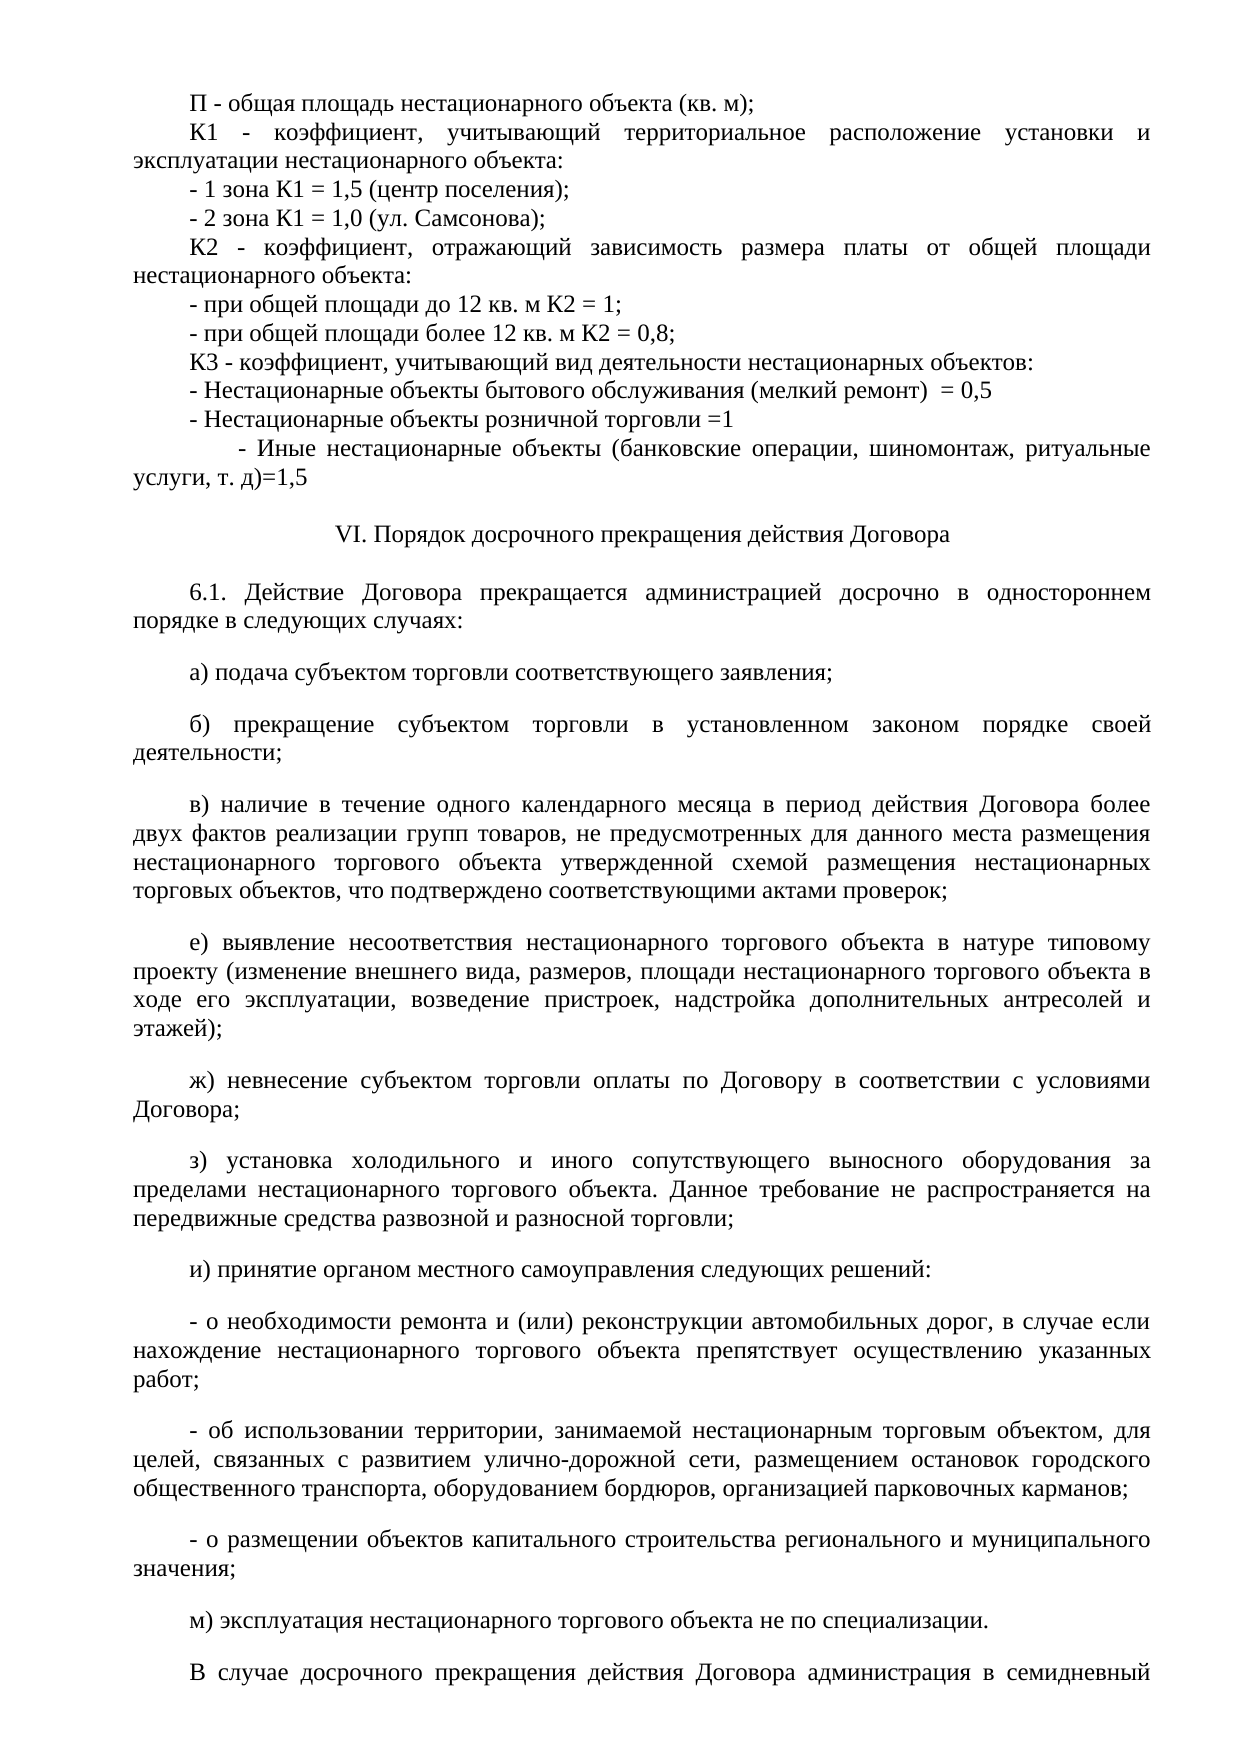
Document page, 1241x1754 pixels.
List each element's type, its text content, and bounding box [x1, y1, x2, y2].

text - о необходимости ремонта и (или) реконструкции автомобильных дорог, в случае если нахождение нестационарного торгового объекта препятствует осуществлению указанных работ; [133, 1306, 1152, 1392]
text П - общая площадь нестационарного объекта (кв. м); [133, 88, 1152, 117]
text - Нестационарные объекты бытового обслуживания (мелкий ремонт) = 0,5 [133, 375, 1152, 404]
text в) наличие в течение одного календарного месяца в период действия Договора более двух фактов реализации групп товаров, не предусмотренных для данного места размещения нестационарного торгового объекта утвержденной схемой размещения нестационарных торговых объектов, что подтверждено соответствующими актами проверок; [133, 789, 1152, 904]
text ж) невнесение субъектом торговли оплаты по Договору в соответствии с условиями Договора; [133, 1065, 1152, 1122]
text К1 - коэффициент, учитывающий территориальное расположение установки и эксплуатации нестационарного объекта: [133, 117, 1152, 174]
text а) подача субъектом торговли соответствующего заявления; [133, 657, 1152, 686]
text 6.1. Действие Договора прекращается администрацией досрочно в одностороннем порядке в следующих случаях: [133, 577, 1152, 634]
text - Иные нестационарные объекты (банковские операции, шиномонтаж, ритуальные услуги, т. д)=1,5 [133, 433, 1152, 490]
text м) эксплуатация нестационарного торгового объекта не по специализации. [133, 1605, 1152, 1634]
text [133, 1657, 1152, 1685]
text - об использовании территории, занимаемой нестационарным торговым объектом, для целей, связанных с развитием улично-дорожной сети, размещением остановок городского общественного транспорта, оборудованием бордюров, организацией парковочных карманов; [133, 1415, 1152, 1502]
text К3 - коэффициент, учитывающий вид деятельности нестационарных объектов: [133, 347, 1152, 375]
text б) прекращение субъектом торговли в установленном законом порядке своей деятельности; [133, 709, 1152, 766]
text - о размещении объектов капитального строительства регионального и муниципального значения; [133, 1524, 1152, 1582]
text и) принятие органом местного самоуправления следующих решений: [133, 1254, 1152, 1283]
text - при общей площади до 12 кв. м К2 = 1; [133, 289, 1152, 318]
text - при общей площади более 12 кв. м К2 = 0,8; [133, 318, 1152, 347]
text - 1 зона К1 = 1,5 (центр поселения); [133, 174, 1152, 203]
text К2 - коэффициент, отражающий зависимость размера платы от общей площади нестационарного объекта: [133, 232, 1152, 289]
text VI. Порядок досрочного прекращения действия Договора [133, 519, 1152, 548]
text - 2 зона К1 = 1,0 (ул. Самсонова); [133, 203, 1152, 232]
text з) установка холодильного и иного сопутствующего выносного оборудования за пределами нестационарного торгового объекта. Данное требование не распространяется на передвижные средства развозной и разносной торговли; [133, 1145, 1152, 1232]
text е) выявление несоответствия нестационарного торгового объекта в натуре типовому проекту (изменение внешнего вида, размеров, площади нестационарного торгового объекта в ходе его эксплуатации, возведение пристроек, надстройка дополнительных антресолей и этажей); [133, 927, 1152, 1042]
text - Нестационарные объекты розничной торговли =1 [133, 404, 1152, 433]
